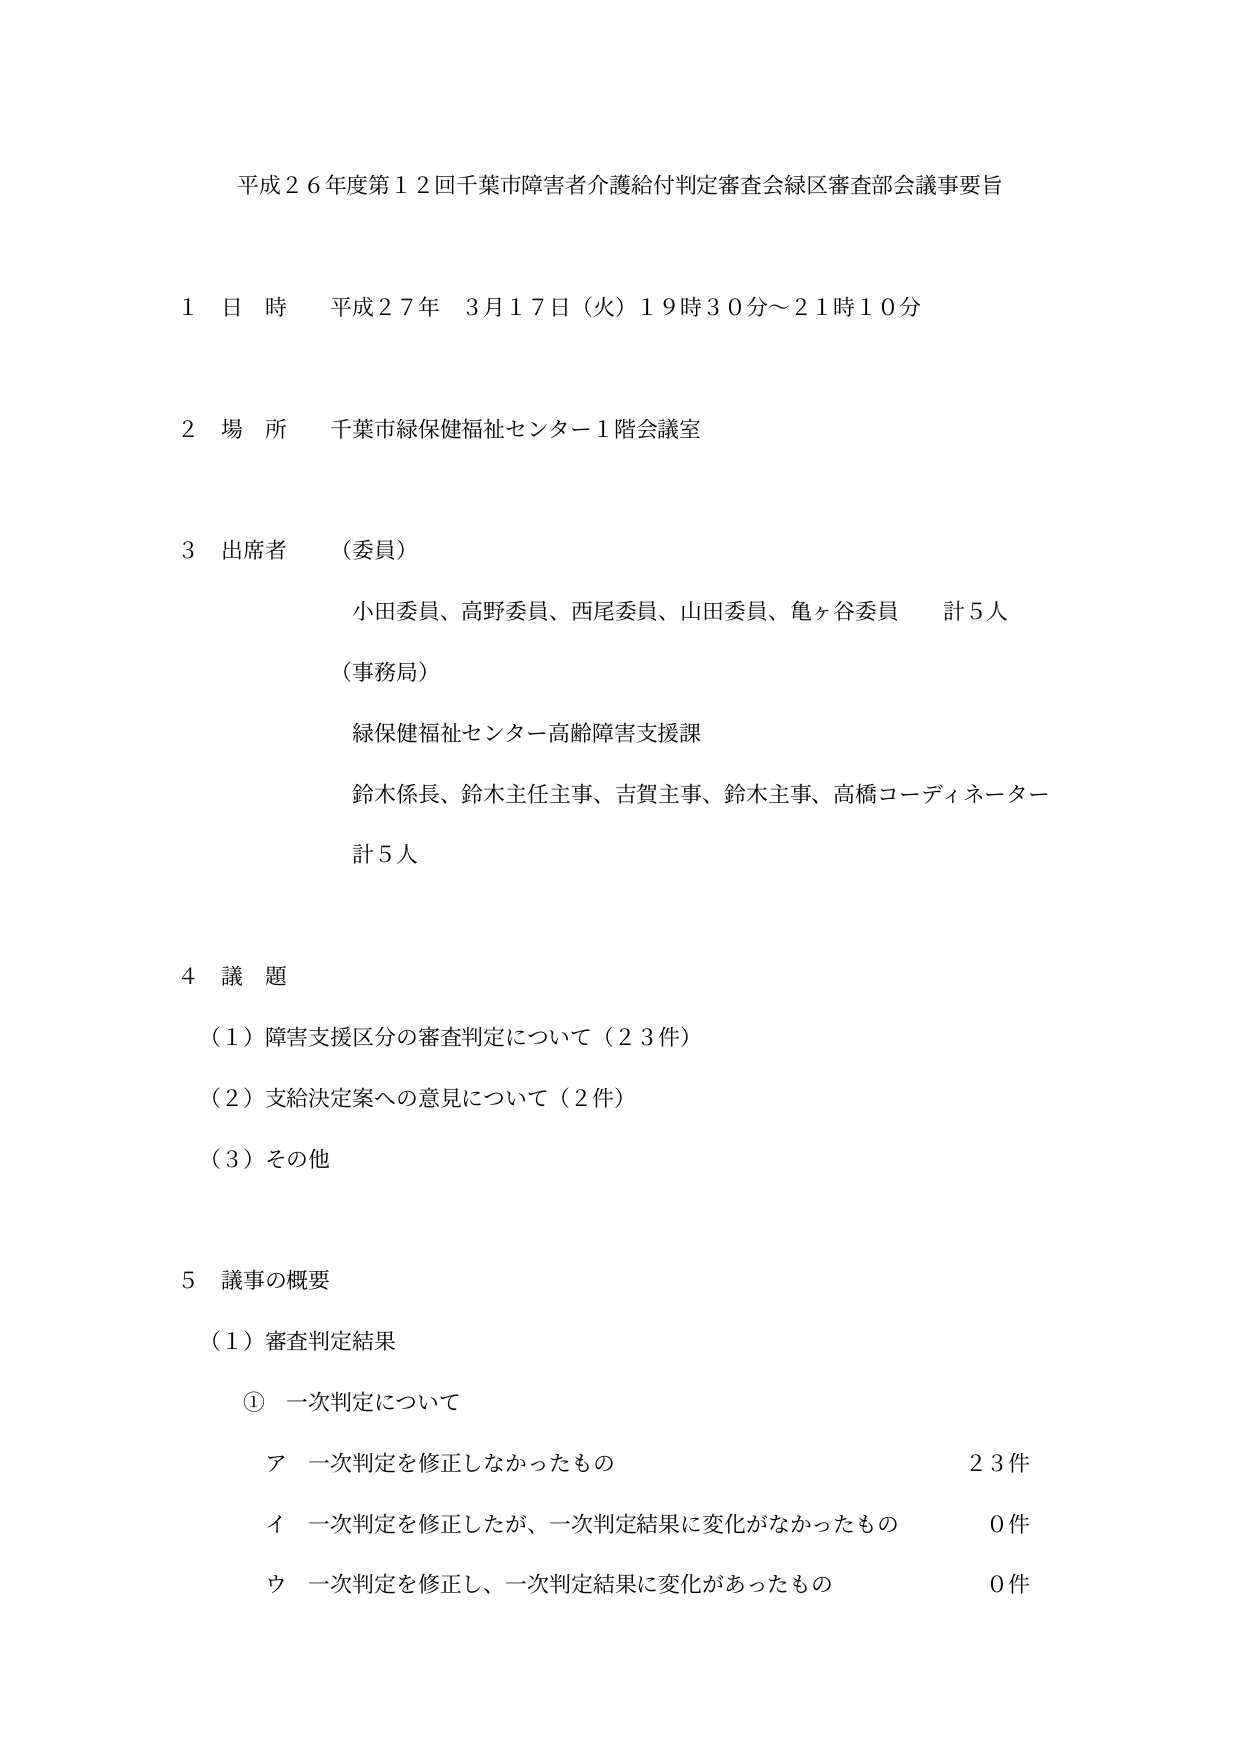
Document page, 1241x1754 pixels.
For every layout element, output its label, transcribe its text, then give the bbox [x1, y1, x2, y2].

text （事務局） [177, 641, 1063, 701]
text ウ 一次判定を修正し、一次判定結果に変化があったもの ０件 [199, 1553, 1063, 1614]
text ２ 場 所 千葉市緑保健福祉センター１階会議室 [177, 397, 1063, 458]
text 緑保健福祉センター高齢障害支援課 [177, 701, 1063, 762]
text （３）その他 [177, 1127, 1063, 1188]
text 小田委員、高野委員、西尾委員、山田委員、亀ヶ谷委員 計５人 [177, 580, 1063, 641]
text 計５人 [177, 823, 1063, 884]
text 平成２６年度第１２回千葉市障害者介護給付判定審査会緑区審査部会議事要旨 [177, 154, 1063, 215]
text イ 一次判定を修正したが、一次判定結果に変化がなかったもの ０件 [199, 1492, 1063, 1553]
text 鈴木係長、鈴木主任主事、吉賀主事、鈴木主事、高橋コーディネーター [177, 762, 1063, 823]
text ① 一次判定について [199, 1371, 1063, 1431]
text ア 一次判定を修正しなかったもの ２３件 [199, 1431, 1063, 1492]
text （１）審査判定結果 [199, 1310, 1063, 1371]
text （１）障害支援区分の審査判定について（２３件） [177, 1006, 1063, 1066]
text ３ 出席者 （委員） [177, 519, 1063, 580]
text ５ 議事の概要 [177, 1249, 1063, 1310]
text ４ 議 題 [177, 945, 1063, 1006]
text （２）支給決定案への意見について（２件） [199, 1066, 1063, 1127]
text １ 日 時 平成２７年 ３月１７日（火）１９時３０分～２１時１０分 [177, 276, 1063, 336]
